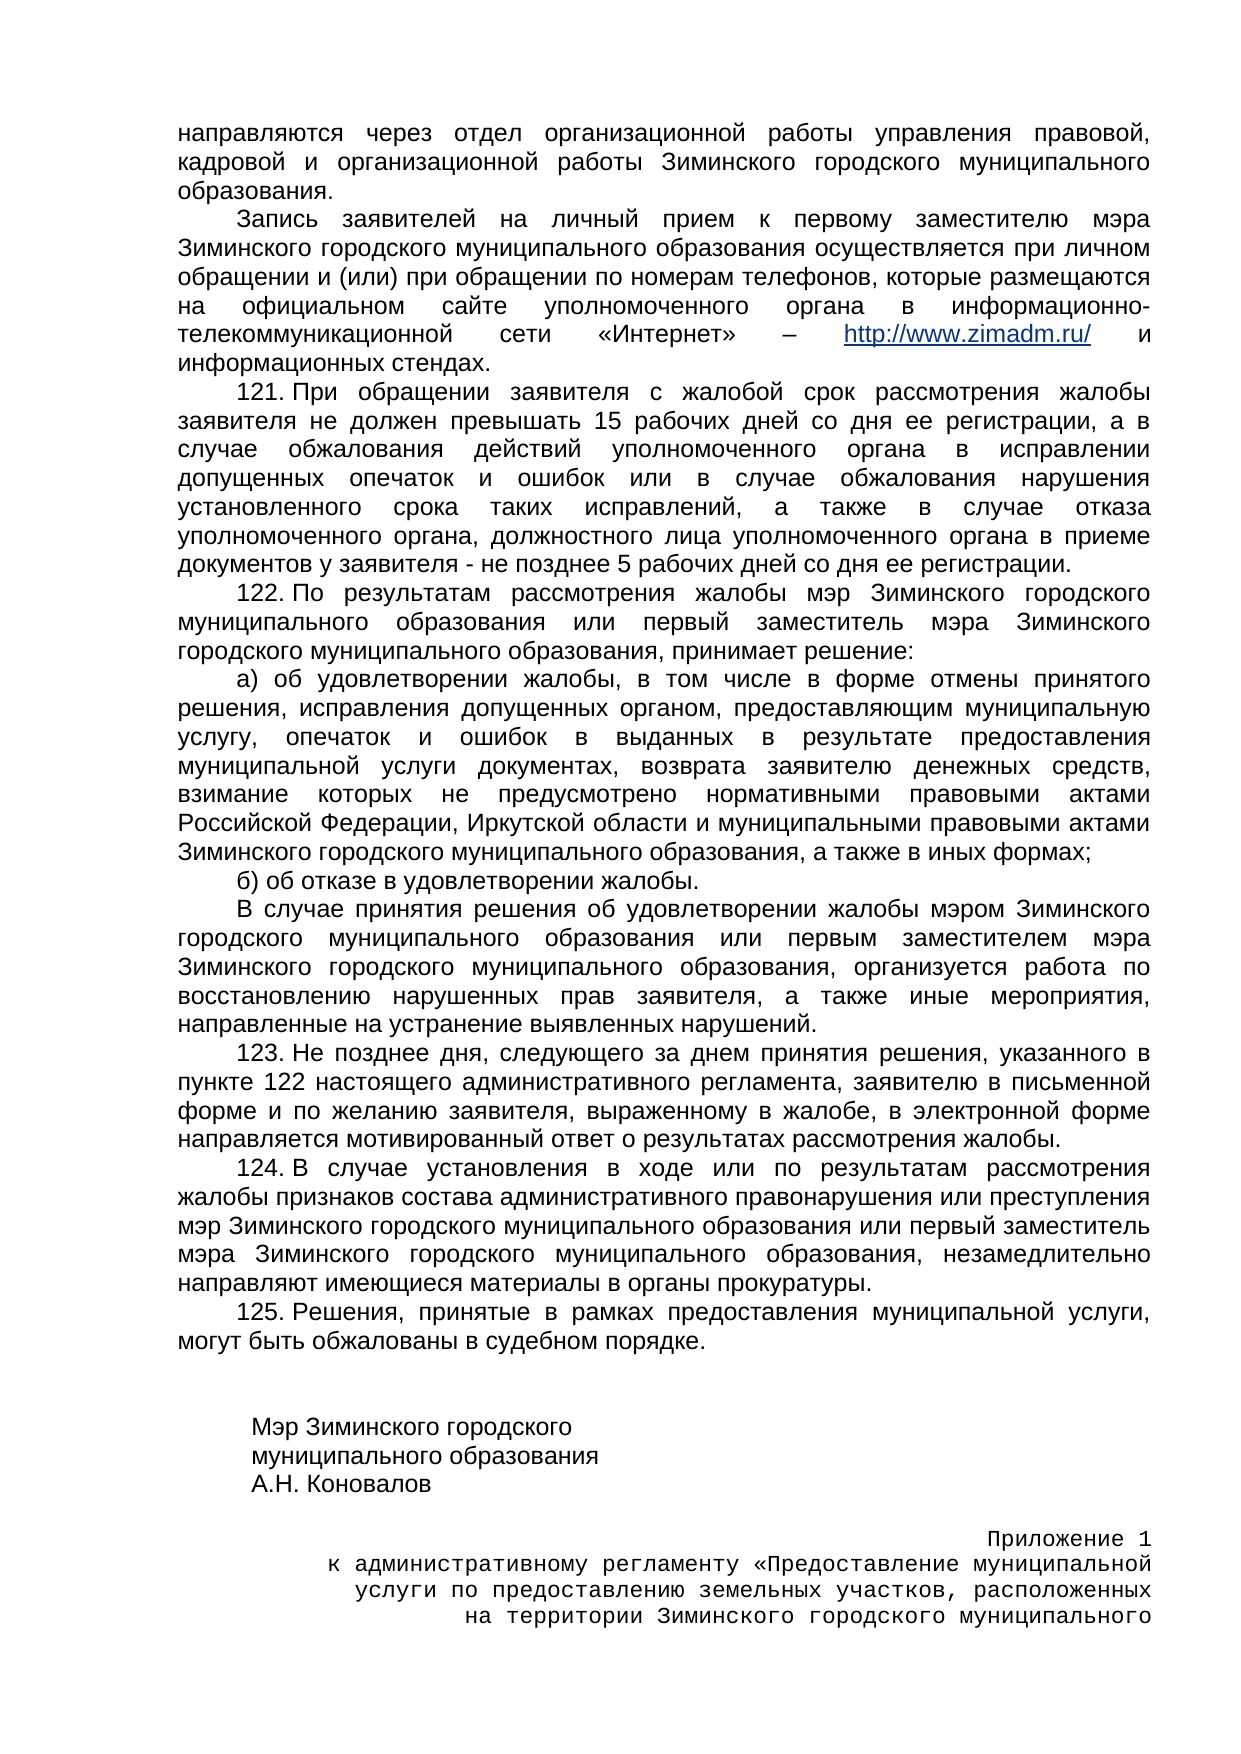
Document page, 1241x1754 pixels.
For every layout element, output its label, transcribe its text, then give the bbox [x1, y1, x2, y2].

text В случае принятия решения об удовлетворении жалобы мэром Зиминского городского муниципального образования или первым заместителем мэра Зиминского городского муниципального образования, организуется работа по восстановлению нарушенных прав заявителя, а также иные мероприятия, направленные на устранение выявленных нарушений. [177, 894, 1152, 1038]
text А.Н. Коновалов [177, 1469, 1152, 1498]
text а) об удовлетворении жалобы, в том числе в форме отмены принятого решения, исправления допущенных органом, предоставляющим муниципальную услугу, опечаток и ошибок в выданных в результате предоставления муниципальной услуги документах, возврата заявителю денежных средств, взимание которых не предусмотрено нормативными правовыми актами Российской Федерации, Иркутской области и муниципальными правовыми актами Зиминского городского муниципального образования, а также в иных формах; [177, 664, 1152, 866]
text 123. Не позднее дня, следующего за днем принятия решения, указанного в пункте 122 настоящего административного регламента, заявителю в письменной форме и по желанию заявителя, выраженному в жалобе, в электронной форме направляется мотивированный ответ о результатах рассмотрения жалобы. [177, 1038, 1152, 1153]
text 122. По результатам рассмотрения жалобы мэр Зиминского городского муниципального образования или первый заместитель мэра Зиминского городского муниципального образования, принимает решение: [177, 578, 1152, 664]
text муниципального образования [177, 1441, 1152, 1469]
text Запись заявителей на личный прием к первому заместителю мэра Зиминского городского муниципального образования осуществляется при личном обращении и (или) при обращении по номерам телефонов, которые размещаются на официальном сайте уполномоченного органа в информационно-телекоммуникационной сети «Интернет» – http://www.zimadm.ru/ и информационных стендах. [177, 204, 1152, 377]
text Мэр Зиминского городского [177, 1412, 1152, 1441]
text 121. При обращении заявителя с жалобой срок рассмотрения жалобы заявителя не должен превышать 15 рабочих дней со дня ее регистрации, а в случае обжалования действий уполномоченного органа в исправлении допущенных опечаток и ошибок или в случае обжалования нарушения установленного срока таких исправлений, а также в случае отказа уполномоченного органа, должностного лица уполномоченного органа в приеме документов у заявителя - не позднее 5 рабочих дней со дня ее регистрации. [177, 377, 1152, 578]
text услуги по предоставлению земельных участков, расположенных [177, 1579, 1152, 1605]
text Приложение 1 [177, 1527, 1152, 1553]
text б) об отказе в удовлетворении жалобы. [177, 866, 1152, 894]
text 125. Решения, принятые в рамках предоставления муниципальной услуги, могут быть обжалованы в судебном порядке. [177, 1297, 1152, 1354]
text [177, 118, 1152, 204]
text 124. В случае установления в ходе или по результатам рассмотрения жалобы признаков состава административного правонарушения или преступления мэр Зиминского городского муниципального образования или первый заместитель мэра Зиминского городского муниципального образования, незамедлительно направляют имеющиеся материалы в органы прокуратуры. [177, 1153, 1152, 1297]
text к административному регламенту «Предоставление муниципальной [177, 1553, 1152, 1579]
text на территории Зиминского городского муниципального [177, 1605, 1152, 1631]
